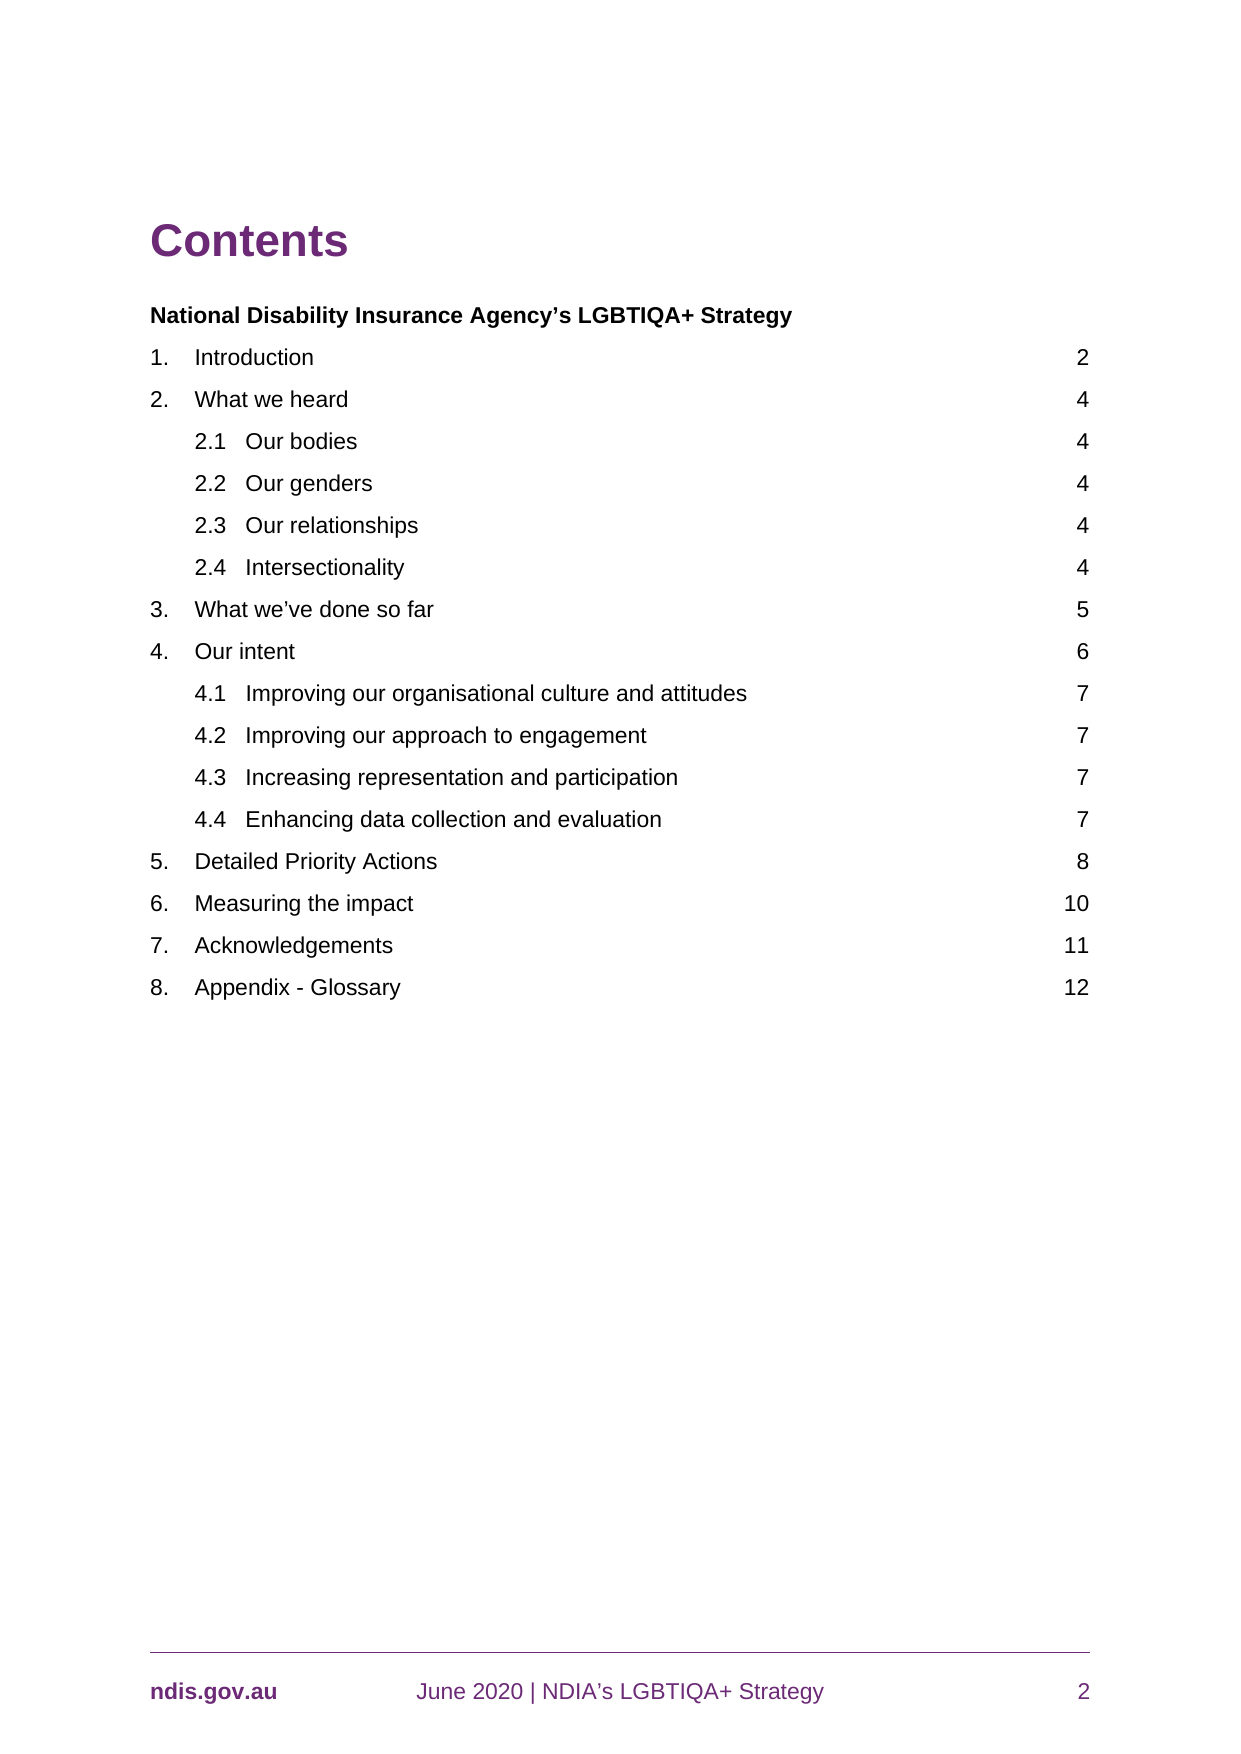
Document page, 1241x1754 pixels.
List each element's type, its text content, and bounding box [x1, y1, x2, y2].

text 1. Introduction 2 [150, 344, 1090, 370]
text 2.3 Our relationships 4 [194, 512, 1090, 538]
text 8. Appendix - Glossary 12 [150, 974, 1090, 1000]
text 4.2 Improving our approach to engagement 7 [194, 722, 1090, 748]
text 4.4 Enhancing data collection and evaluation 7 [194, 806, 1090, 832]
text 7. Acknowledgements 11 [150, 932, 1090, 958]
text 6. Measuring the impact 10 [150, 890, 1090, 916]
text 4.1 Improving our organisational culture and attitudes 7 [194, 680, 1090, 706]
subtitle Contents [150, 214, 1090, 266]
text 4.3 Increasing representation and participation 7 [194, 764, 1090, 790]
text 2.2 Our genders 4 [194, 470, 1090, 496]
text 4. Our intent 6 [150, 638, 1090, 664]
text 3. What we’ve done so far 5 [150, 596, 1090, 622]
text 5. Detailed Priority Actions 8 [150, 848, 1090, 874]
text National Disability Insurance Agency’s LGBTIQA+ Strategy [150, 302, 1090, 328]
text 2.1 Our bodies 4 [194, 428, 1090, 454]
text 2. What we heard 4 [150, 386, 1090, 412]
text 2.4 Intersectionality 4 [194, 554, 1090, 580]
